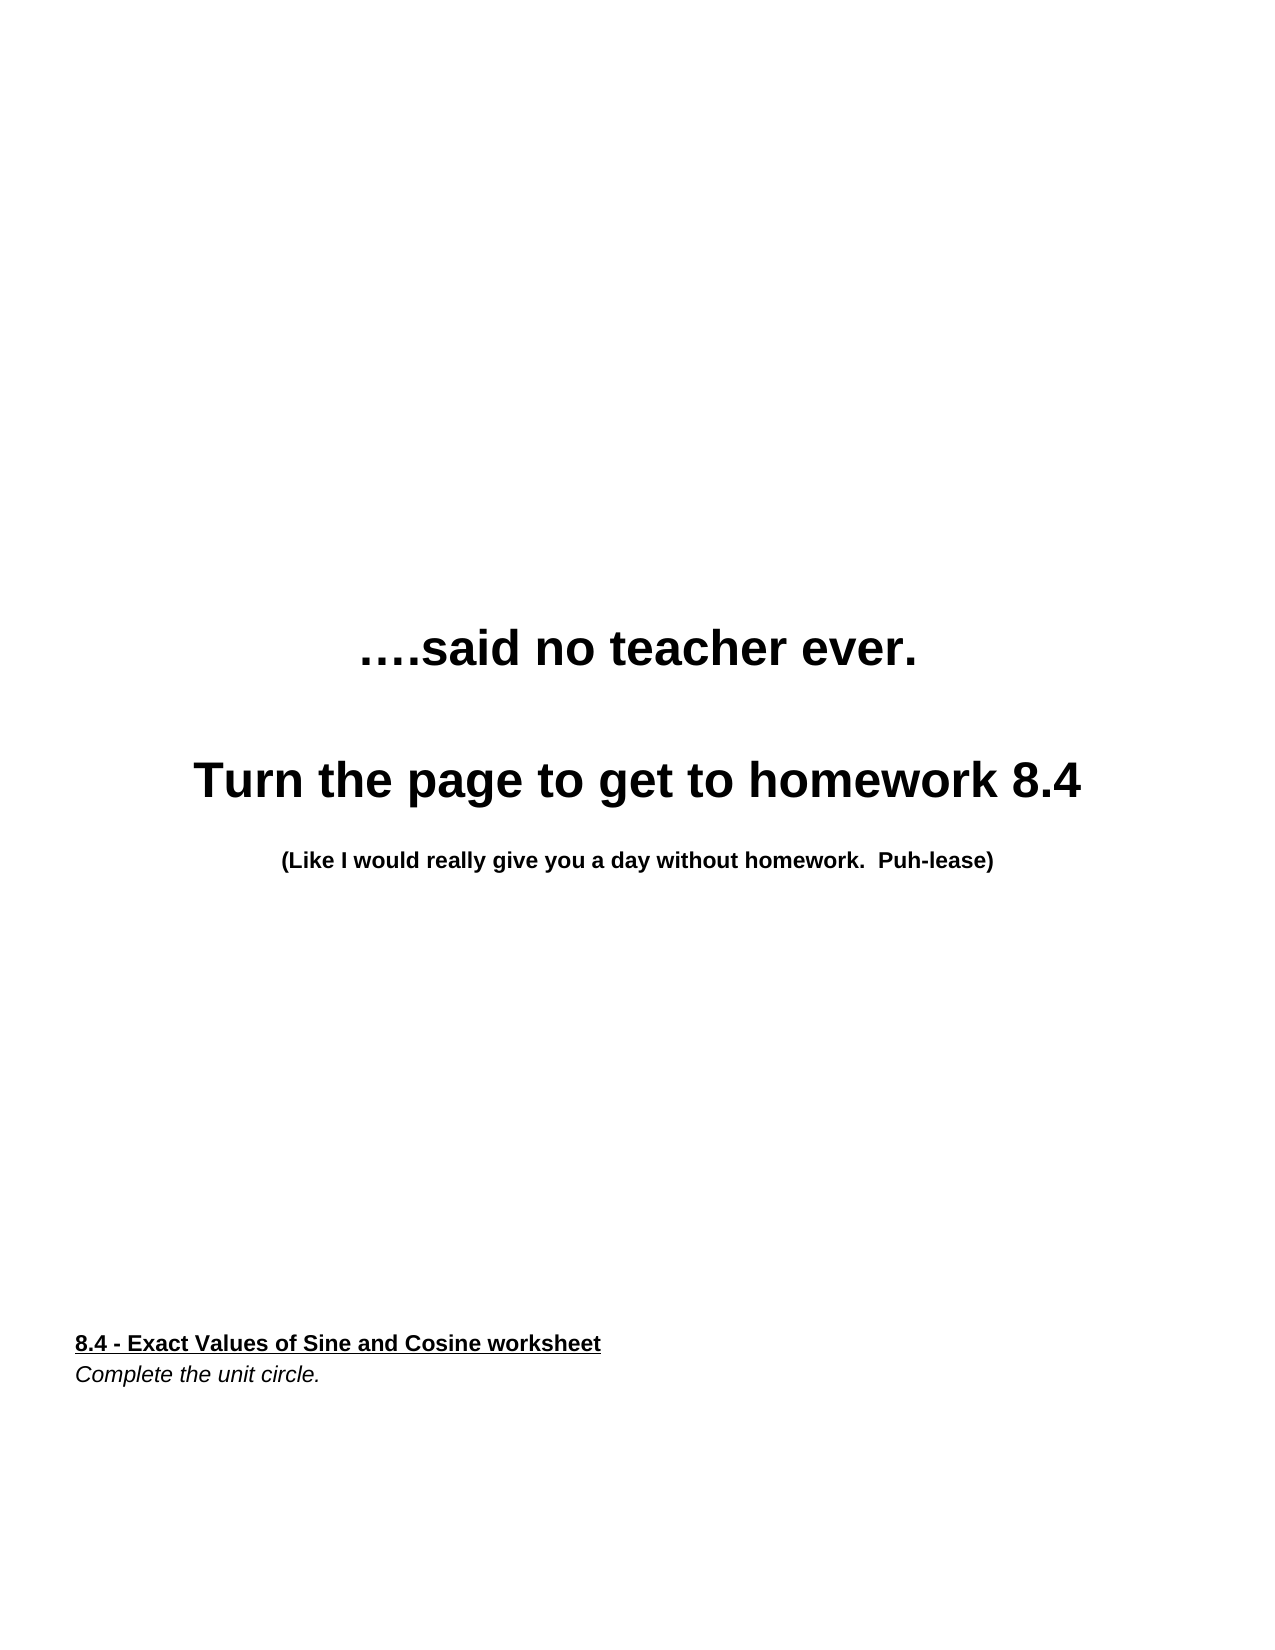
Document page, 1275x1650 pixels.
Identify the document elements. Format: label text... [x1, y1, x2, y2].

text Complete the unit circle. [75, 1361, 1200, 1387]
text ….said no teacher ever. [75, 619, 1200, 676]
text 8.4 - Exact Values of Sine and Cosine worksheet [75, 1330, 1200, 1357]
text (Like I would really give you a day without homework. Puh-lease) [75, 847, 1200, 873]
text Turn the page to get to homework 8.4 [75, 751, 1200, 808]
